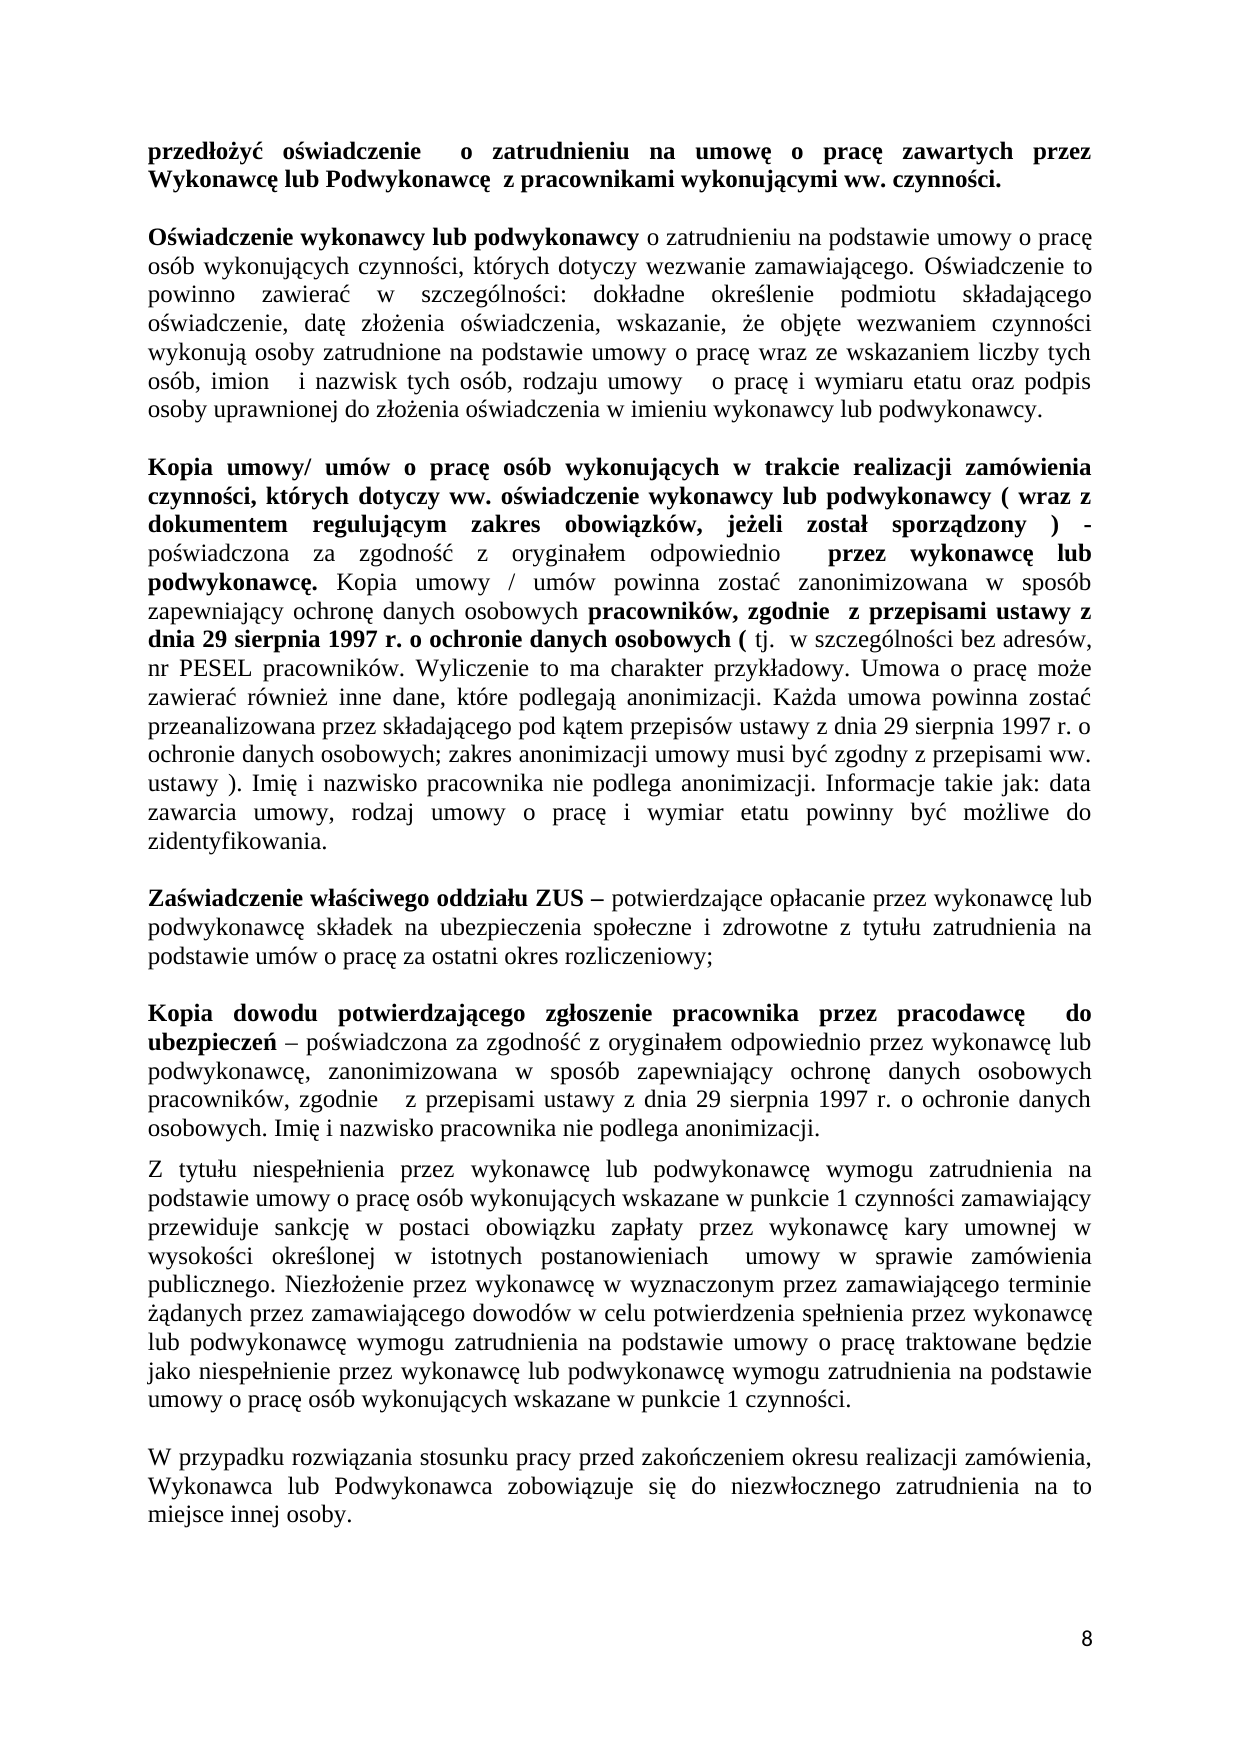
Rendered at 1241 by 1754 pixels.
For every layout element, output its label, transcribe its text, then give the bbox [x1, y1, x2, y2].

text Kopia dowodu potwierdzającego zgłoszenie pracownika przez pracodawcę do ubezpieczeń – poświadczona za zgodność z oryginałem odpowiednio przez wykonawcę lub podwykonawcę, zanonimizowana w sposób zapewniający ochronę danych osobowych pracowników, zgodnie z przepisami ustawy z dnia 29 sierpnia 1997 r. o ochronie danych osobowych. Imię i nazwisko pracownika nie podlega anonimizacji. [148, 998, 1092, 1142]
text Zaświadczenie właściwego oddziału ZUS – potwierdzające opłacanie przez wykonawcę lub podwykonawcę składek na ubezpieczenia społeczne i zdrowotne z tytułu zatrudnienia na podstawie umów o pracę za ostatni okres rozliczeniowy; [148, 883, 1092, 969]
text Kopia umowy/ umów o pracę osób wykonujących w trakcie realizacji zamówienia czynności, których dotyczy ww. oświadczenie wykonawcy lub podwykonawcy ( wraz z dokumentem regulującym zakres obowiązków, jeżeli został sporządzony ) - poświadczona za zgodność z oryginałem odpowiednio przez wykonawcę lub podwykonawcę. Kopia umowy / umów powinna zostać zanonimizowana w sposób zapewniający ochronę danych osobowych pracowników, zgodnie z przepisami ustawy z dnia 29 sierpnia 1997 r. o ochronie danych osobowych ( tj. w szczególności bez adresów, nr PESEL pracowników. Wyliczenie to ma charakter przykładowy. Umowa o pracę może zawierać również inne dane, które podlegają anonimizacji. Każda umowa powinna zostać przeanalizowana przez składającego pod kątem przepisów ustawy z dnia 29 sierpnia 1997 r. o ochronie danych osobowych; zakres anonimizacji umowy musi być zgodny z przepisami ww. ustawy ). Imię i nazwisko pracownika nie podlega anonimizacji. Informacje takie jak: data zawarcia umowy, rodzaj umowy o pracę i wymiar etatu powinny być możliwe do zidentyfikowania. [148, 452, 1092, 854]
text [148, 136, 1092, 193]
text Z tytułu niespełnienia przez wykonawcę lub podwykonawcę wymogu zatrudnienia na podstawie umowy o pracę osób wykonujących wskazane w punkcie 1 czynności zamawiający przewiduje sankcję w postaci obowiązku zapłaty przez wykonawcę kary umownej w wysokości określonej w istotnych postanowieniach umowy w sprawie zamówienia publicznego. Niezłożenie przez wykonawcę w wyznaczonym przez zamawiającego terminie żądanych przez zamawiającego dowodów w celu potwierdzenia spełnienia przez wykonawcę lub podwykonawcę wymogu zatrudnienia na podstawie umowy o pracę traktowane będzie jako niespełnienie przez wykonawcę lub podwykonawcę wymogu zatrudnienia na podstawie umowy o pracę osób wykonujących wskazane w punkcie 1 czynności. [148, 1154, 1092, 1413]
text Oświadczenie wykonawcy lub podwykonawcy o zatrudnieniu na podstawie umowy o pracę osób wykonujących czynności, których dotyczy wezwanie zamawiającego. Oświadczenie to powinno zawierać w szczególności: dokładne określenie podmiotu składającego oświadczenie, datę złożenia oświadczenia, wskazanie, że objęte wezwaniem czynności wykonują osoby zatrudnione na podstawie umowy o pracę wraz ze wskazaniem liczby tych osób, imion i nazwisk tych osób, rodzaju umowy o pracę i wymiaru etatu oraz podpis osoby uprawnionej do złożenia oświadczenia w imieniu wykonawcy lub podwykonawcy. [148, 222, 1092, 423]
text W przypadku rozwiązania stosunku pracy przed zakończeniem okresu realizacji zamówienia, Wykonawca lub Podwykonawca zobowiązuje się do niezwłocznego zatrudnienia na to miejsce innej osoby. [148, 1442, 1092, 1528]
